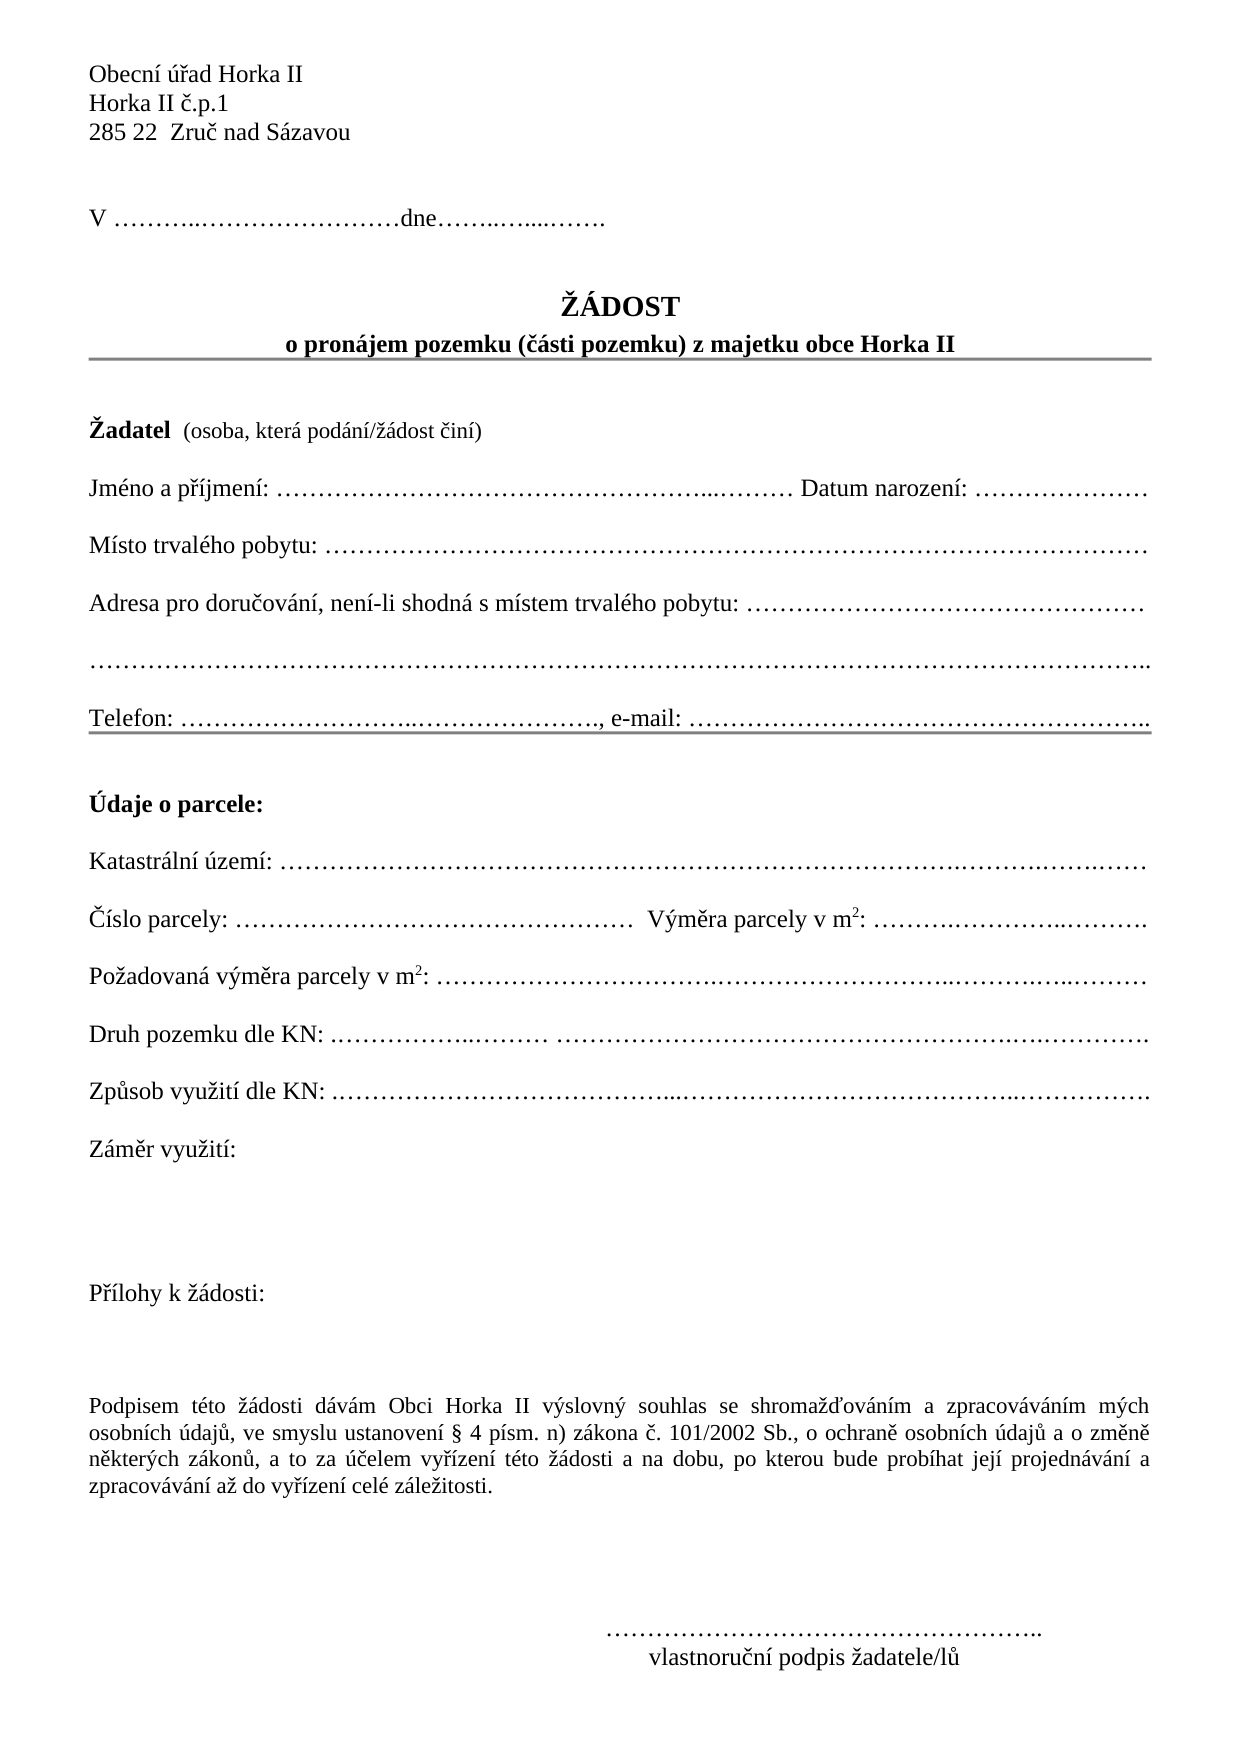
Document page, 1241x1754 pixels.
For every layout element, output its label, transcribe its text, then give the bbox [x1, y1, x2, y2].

text Přílohy k žádosti: [89, 1278, 1152, 1306]
text Záměr využití: [89, 1134, 1152, 1163]
text Požadovaná výměra parcely v m2: …………………………….………………………..……….…..……… [89, 961, 1152, 990]
text ……………………………………………………………………………………………………………….. [89, 645, 1152, 674]
text o pronájem pozemku (části pozemku) z majetku obce Horka II [89, 329, 1152, 357]
text Podpisem této žádosti dávám Obci Horka II výslovný souhlas se shromažďováním a zpracováváním mých osobních údajů, ve smyslu ustanovení § 4 písm. n) zákona č. 101/2002 Sb., o ochraně osobních údajů a o změně některých zákonů, a to za účelem vyřízení této žádosti a na dobu, po kterou bude probíhat její projednávání a zpracovávání až do vyřízení celé záležitosti. [89, 1393, 1152, 1498]
text vlastnoruční podpis žadatele/lů [531, 1642, 1152, 1671]
text V ………..……………………dne……..…....……. [89, 203, 1152, 232]
text Obecní úřad Horka II [89, 59, 1152, 88]
subtitle ŽÁDOST [29, 289, 1211, 323]
text …………………………………………….. [531, 1613, 1152, 1642]
text Způsob využití dle KN: .…………………………………...…………………………………..……………. [89, 1076, 1152, 1105]
text Žadatel (osoba, která podání/žádost činí) [89, 415, 1152, 444]
text Adresa pro doručování, není-li shodná s místem trvalého pobytu: ………………………………………… [89, 588, 1152, 616]
text Údaje o parcele: [89, 789, 1152, 818]
text Místo trvalého pobytu: ……………………………………………………………………………………… [89, 530, 1152, 559]
text Horka II č.p.1 [89, 88, 1152, 117]
text Jméno a příjmení: ……………………………………………...……… Datum narození: ………………… [89, 473, 1152, 501]
text Číslo parcely: ………………………………………… Výměra parcely v m2: ……….…………..………. [89, 904, 1152, 933]
text Katastrální území: ……………………………………………………………………….……….…….…… [89, 846, 1152, 875]
text Druh pozemku dle KN: .……………..……… ……………………………………………….….…………. [89, 1019, 1152, 1048]
text 285 22 Zruč nad Sázavou [89, 117, 1152, 145]
text Telefon: ………………………..…………………., e-mail: ……………………………………………….. [89, 703, 1152, 731]
